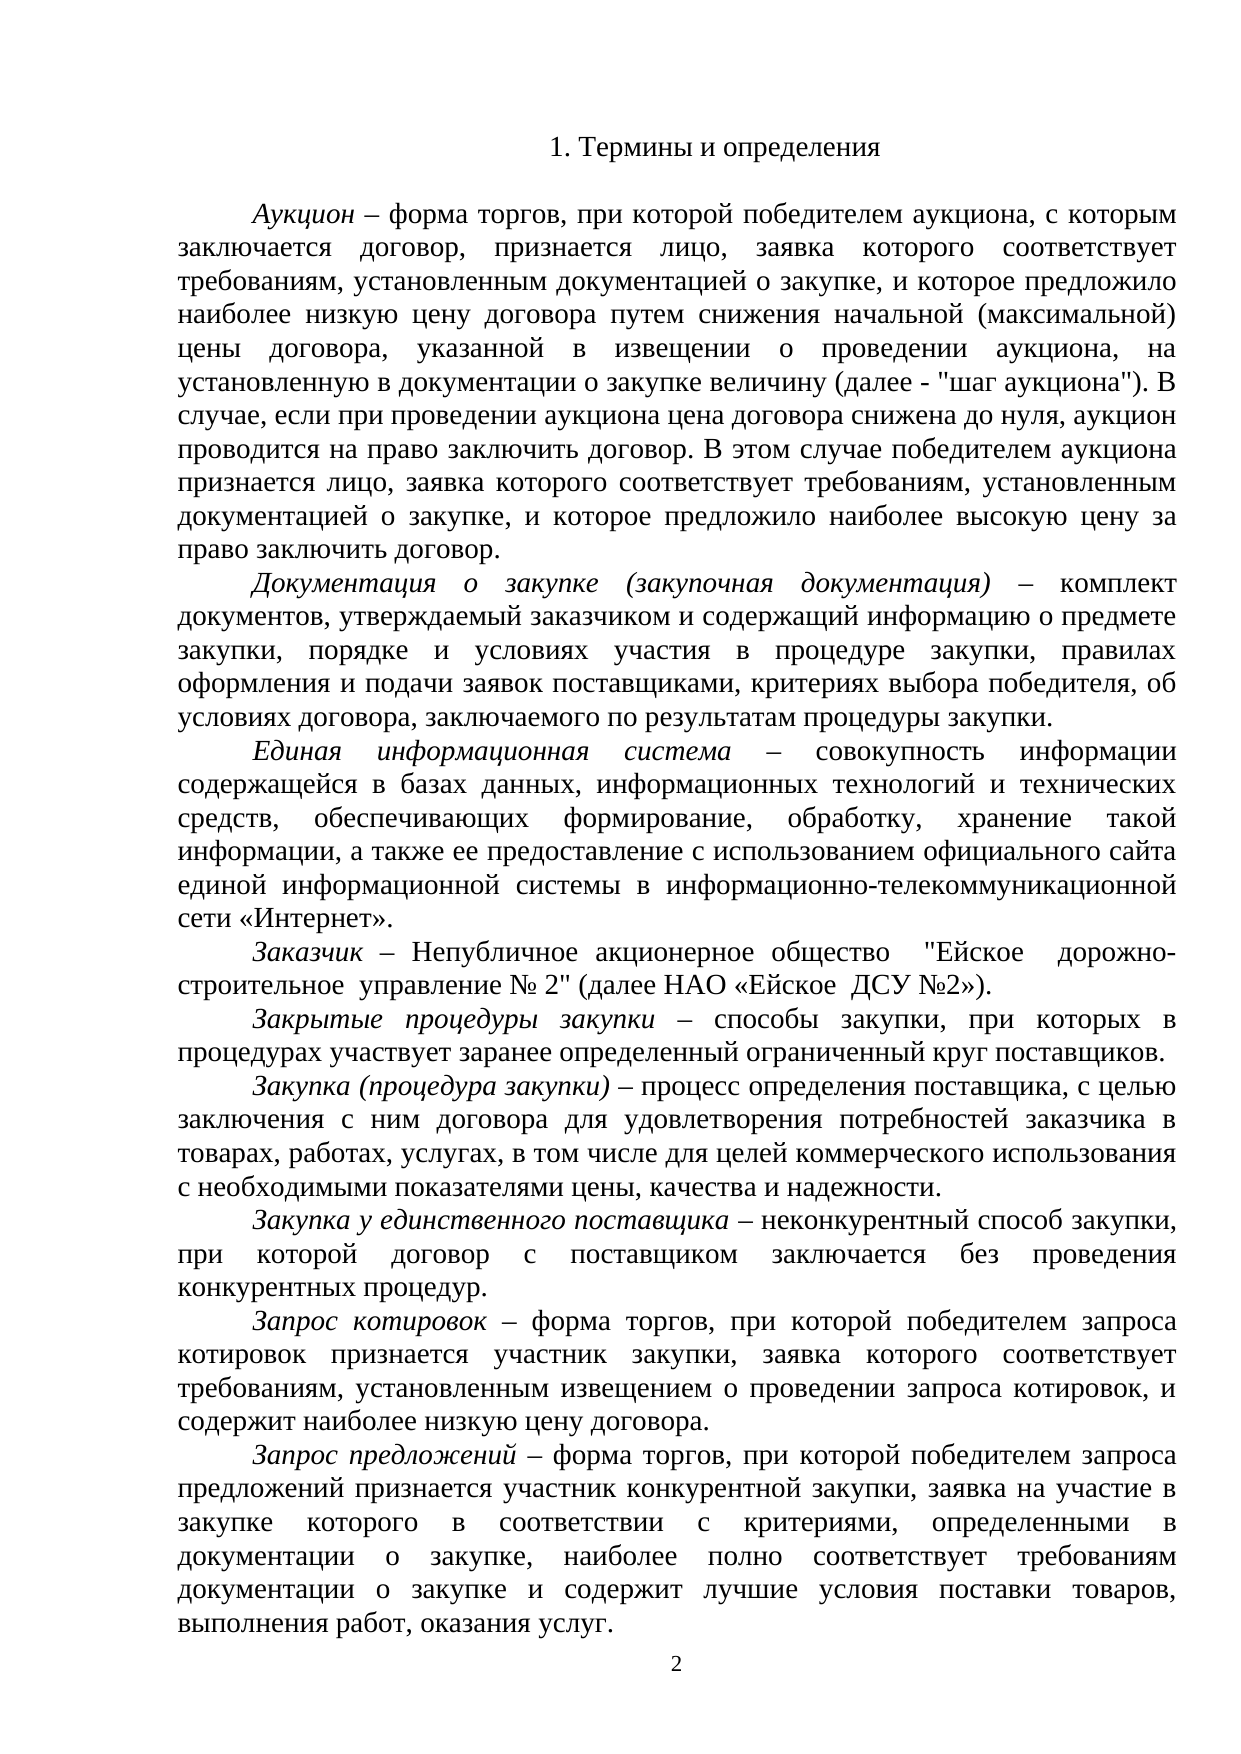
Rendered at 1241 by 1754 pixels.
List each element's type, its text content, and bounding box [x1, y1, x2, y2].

text 1. Термины и определения [177, 129, 1177, 162]
text Закрытые процедуры закупки – способы закупки, при которых в процедурах участвует заранее определенный ограниченный круг поставщиков. [177, 1001, 1177, 1068]
text Запрос предложений – форма торгов, при которой победителем запроса предложений признается участник конкурентной закупки, заявка на участие в закупке которого в соответствии с критериями, определенными в документации о закупке, наиболее полно соответствует требованиям документации о закупке и содержит лучшие условия поставки товаров, выполнения работ, оказания услуг. [177, 1437, 1178, 1638]
text Заказчик – Непубличное акционерное общество "Ейское дорожно-строительное управление № 2" (далее НАО «Ейское ДСУ №2»). [177, 934, 1177, 1001]
text Закупка (процедура закупки) – процесс определения поставщика, с целью заключения с ним договора для удовлетворения потребностей заказчика в товарах, работах, услугах, в том числе для целей коммерческого использования с необходимыми показателями цены, качества и надежности. [177, 1068, 1177, 1202]
text Закупка у единственного поставщика – неконкурентный способ закупки, при которой договор с поставщиком заключается без проведения конкурентных процедур. [177, 1202, 1177, 1303]
text Запрос котировок – форма торгов, при которой победителем запроса котировок признается участник закупки, заявка которого соответствует требованиям, установленным извещением о проведении запроса котировок, и содержит наиболее низкую цену договора. [177, 1303, 1177, 1437]
text Документация о закупке (закупочная документация) – комплект документов, утверждаемый заказчиком и содержащий информацию о предмете закупки, порядке и условиях участия в процедуре закупки, правилах оформления и подачи заявок поставщиками, критериях выбора победителя, об условиях договора, заключаемого по результатам процедуры закупки. [177, 565, 1177, 733]
text Аукцион – форма торгов, при которой победителем аукциона, с которым заключается договор, признается лицо, заявка которого соответствует требованиям, установленным документацией о закупке, и которое предложило наиболее низкую цену договора путем снижения начальной (максимальной) цены договора, указанной в извещении о проведении аукциона, на установленную в документации о закупке величину (далее - "шаг аукциона"). В случае, если при проведении аукциона цена договора снижена до нуля, аукцион проводится на право заключить договор. В этом случае победителем аукциона признается лицо, заявка которого соответствует требованиям, установленным документацией о закупке, и которое предложило наиболее высокую цену за право заключить договор. [177, 196, 1177, 565]
text Единая информационная система – совокупность информации содержащейся в базах данных, информационных технологий и технических средств, обеспечивающих формирование, обработку, хранение такой информации, а также ее предоставление с использованием официального сайта единой информационной системы в информационно-телекоммуникационной сети «Интернет». [177, 733, 1177, 934]
